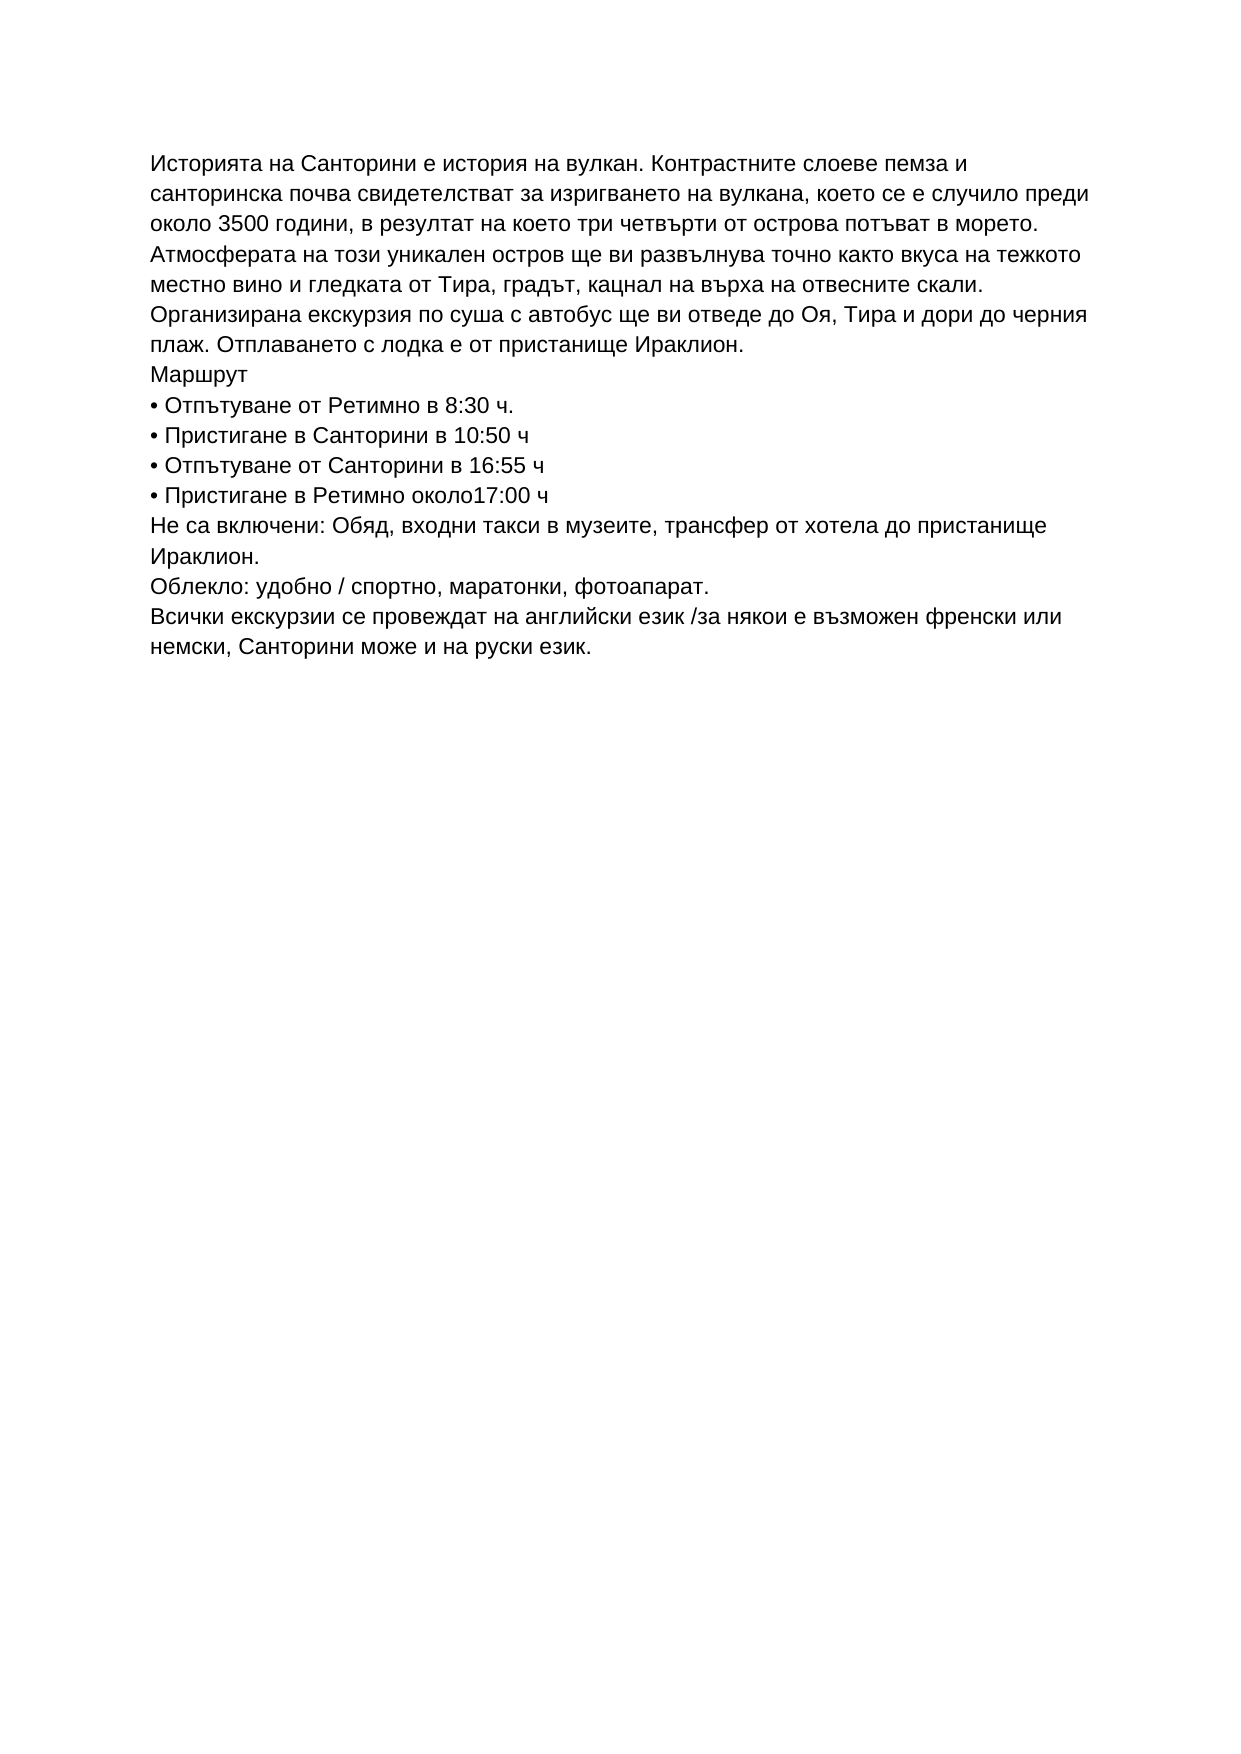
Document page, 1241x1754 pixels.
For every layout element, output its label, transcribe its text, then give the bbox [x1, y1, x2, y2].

text Облекло: удобно / спортно, маратонки, фотоапарат. [150, 573, 1090, 599]
text • Пристигане в Ретимно около17:00 ч [150, 482, 1090, 509]
text Маршрут [150, 361, 1090, 388]
text Историята на Санторини е история на вулкан. Контрастните слоеве пемза и санторинска почва свидетелстват за изригването на вулкана, което се е случило преди около 3500 години, в резултат на което три четвърти от острова потъват в морето. [150, 150, 1090, 237]
text Атмосферата на този уникален остров ще ви развълнува точно както вкуса на тежкото местно вино и гледката от Тира, градът, кацнал на върха на отвесните скали. Организирана екскурзия по суша с автобус ще ви отведе до Оя, Тира и дори до черния плаж. Отплаването с лодка е от пристанище Ираклион. [150, 241, 1090, 358]
text • Пристигане в Санторини в 10:50 ч [150, 422, 1090, 448]
text Не са включени: Обяд, входни такси в музеите, трансфер от хотела до пристанище Ираклион. [150, 512, 1090, 569]
text • Отпътуване от Ретимно в 8:30 ч. [150, 392, 1090, 418]
text • Отпътуване от Санторини в 16:55 ч [150, 452, 1090, 478]
text Всички екскурзии се провеждат на английски език /за някои е възможен френски или немски, Санторини може и на руски език. [150, 603, 1090, 660]
